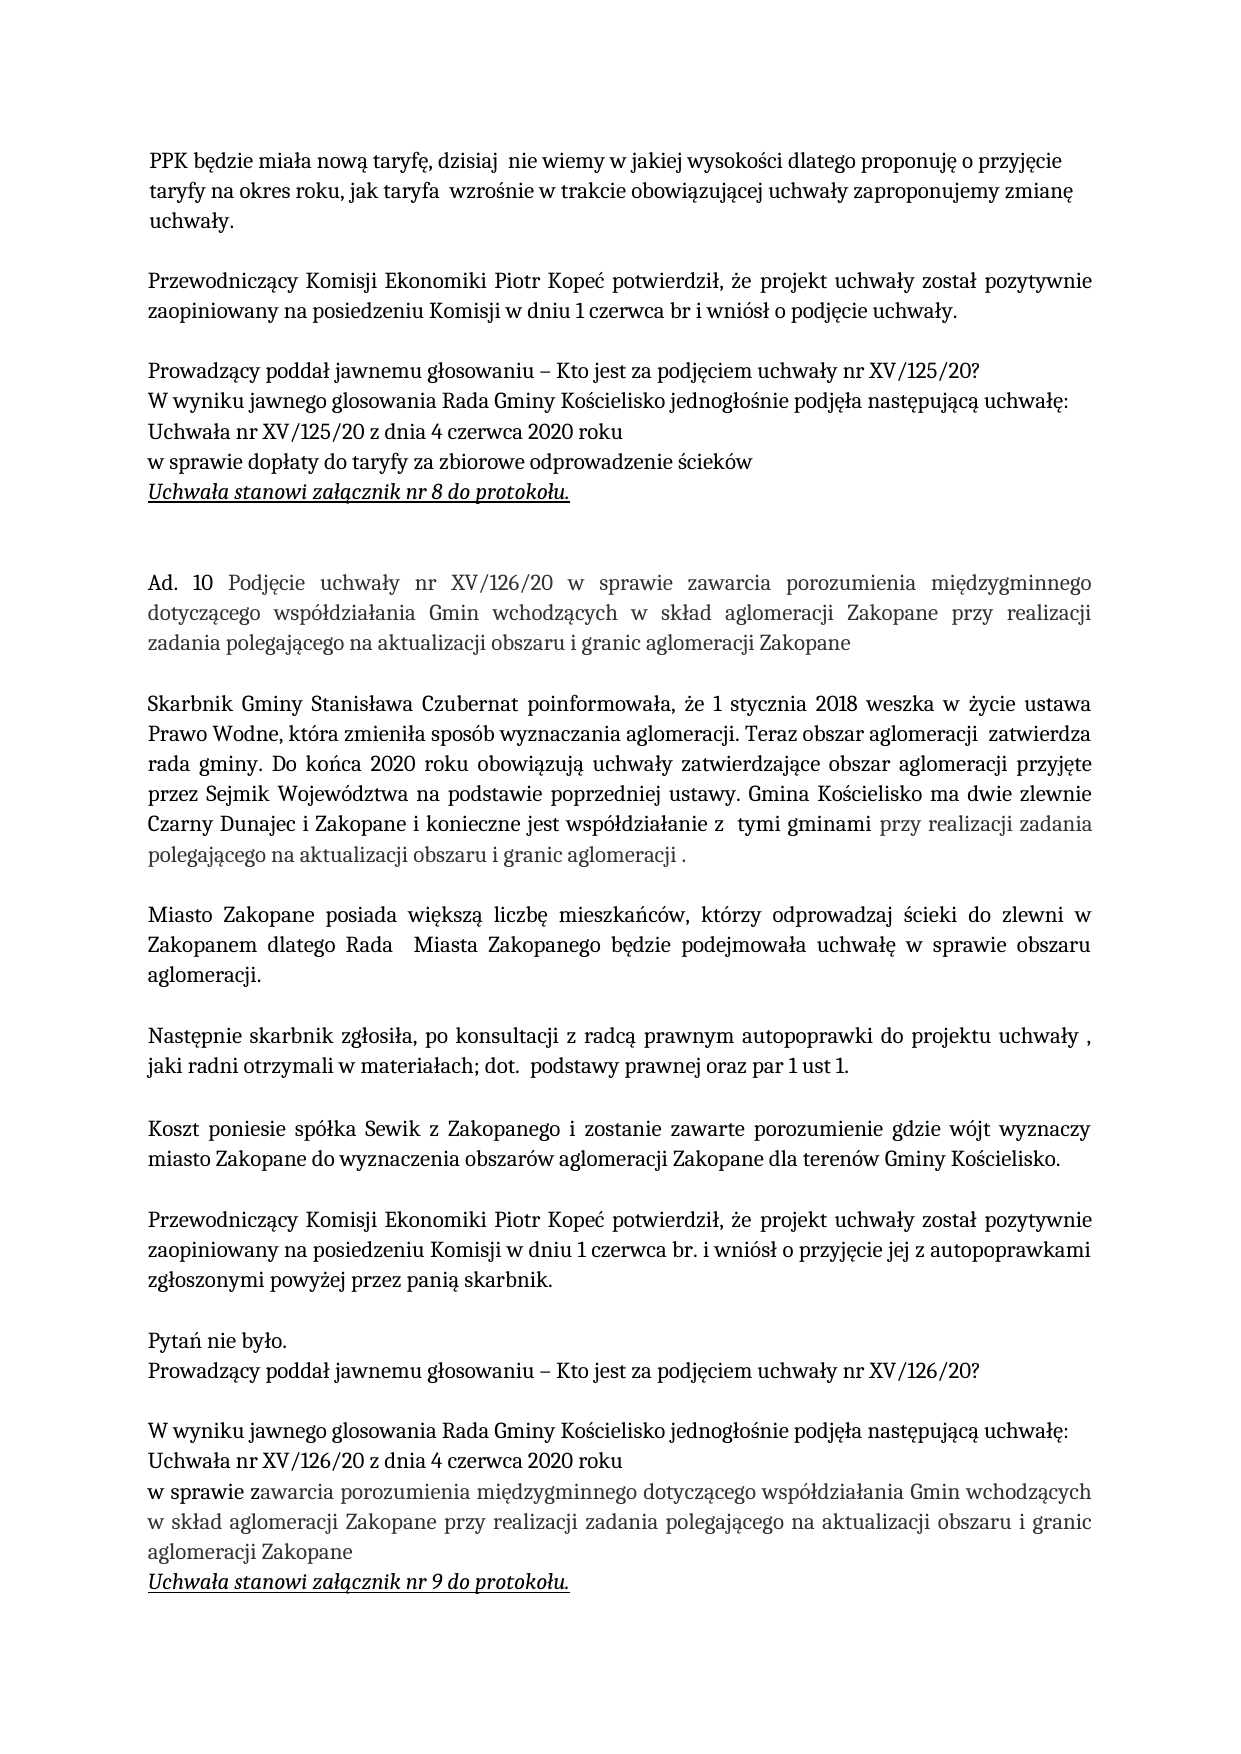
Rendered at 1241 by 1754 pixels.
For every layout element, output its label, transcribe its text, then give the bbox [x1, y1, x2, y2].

text Pytań nie było. [148, 1327, 1093, 1354]
text w sprawie zawarcia porozumienia międzygminnego dotyczącego współdziałania Gmin wchodzących w skład aglomeracji Zakopane przy realizacji zadania polegającego na aktualizacji obszaru i granic aglomeracji Zakopane [148, 1478, 1093, 1565]
text Koszt poniesie spółka Sewik z Zakopanego i zostanie zawarte porozumienie gdzie wójt wyznaczy miasto Zakopane do wyznaczenia obszarów aglomeracji Zakopane dla terenów Gminy Kościelisko. [148, 1116, 1093, 1173]
text Ad. 10 Podjęcie uchwały nr XV/126/20 w sprawie zawarcia porozumienia międzygminnego dotyczącego współdziałania Gmin wchodzących w skład aglomeracji Zakopane przy realizacji zadania polegającego na aktualizacji obszaru i granic aglomeracji Zakopane [148, 569, 1093, 656]
text Miasto Zakopane posiada większą liczbę mieszkańców, którzy odprowadzaj ścieki do zlewni w Zakopanem dlatego Rada Miasta Zakopanego będzie podejmowała uchwałę w sprawie obszaru aglomeracji. [148, 902, 1093, 988]
text Uchwała stanowi załącznik nr 9 do protokołu. [148, 1569, 1093, 1596]
text w sprawie dopłaty do taryfy za zbiorowe odprowadzenie ścieków [148, 449, 1093, 475]
text PPK będzie miała nową taryfę, dzisiaj nie wiemy w jakiej wysokości dlatego proponuję o przyjęcie taryfy na okres roku, jak taryfa wzrośnie w trakcie obowiązującej uchwały zaproponujemy zmianę uchwały. [149, 148, 1093, 234]
text Prowadzący poddał jawnemu głosowaniu – Kto jest za podjęciem uchwały nr XV/125/20? [148, 358, 1093, 384]
text Uchwała nr XV/125/20 z dnia 4 czerwca 2020 roku [148, 418, 1093, 445]
text Prowadzący poddał jawnemu głosowaniu – Kto jest za podjęciem uchwały nr XV/126/20? [148, 1358, 1093, 1384]
text Przewodniczący Komisji Ekonomiki Piotr Kopeć potwierdził, że projekt uchwały został pozytywnie zaopiniowany na posiedzeniu Komisji w dniu 1 czerwca br i wniósł o podjęcie uchwały. [148, 267, 1093, 324]
text Uchwała nr XV/126/20 z dnia 4 czerwca 2020 roku [148, 1448, 1093, 1475]
text Następnie skarbnik zgłosiła, po konsultacji z radcą prawnym autopoprawki do projektu uchwały , jaki radni otrzymali w materiałach; dot. podstawy prawnej oraz par 1 ust 1. [148, 1023, 1093, 1079]
text W wyniku jawnego glosowania Rada Gminy Kościelisko jednogłośnie podjęła następującą uchwałę: [148, 388, 1093, 414]
text W wyniku jawnego glosowania Rada Gminy Kościelisko jednogłośnie podjęła następującą uchwałę: [148, 1418, 1093, 1444]
text Skarbnik Gminy Stanisława Czubernat poinformowała, że 1 stycznia 2018 weszka w życie ustawa Prawo Wodne, która zmieniła sposób wyznaczania aglomeracji. Teraz obszar aglomeracji zatwierdza rada gminy. Do końca 2020 roku obowiązują uchwały zatwierdzające obszar aglomeracji przyjęte przez Sejmik Województwa na podstawie poprzedniej ustawy. Gmina Kościelisko ma dwie zlewnie Czarny Dunajec i Zakopane i konieczne jest współdziałanie z tymi gminami przy realizacji zadania polegającego na aktualizacji obszaru i granic aglomeracji . [148, 690, 1093, 868]
text Uchwała stanowi załącznik nr 8 do protokołu. [148, 479, 1093, 505]
text Przewodniczący Komisji Ekonomiki Piotr Kopeć potwierdził, że projekt uchwały został pozytywnie zaopiniowany na posiedzeniu Komisji w dniu 1 czerwca br. i wniósł o przyjęcie jej z autopoprawkami zgłoszonymi powyżej przez panią skarbnik. [148, 1207, 1093, 1293]
